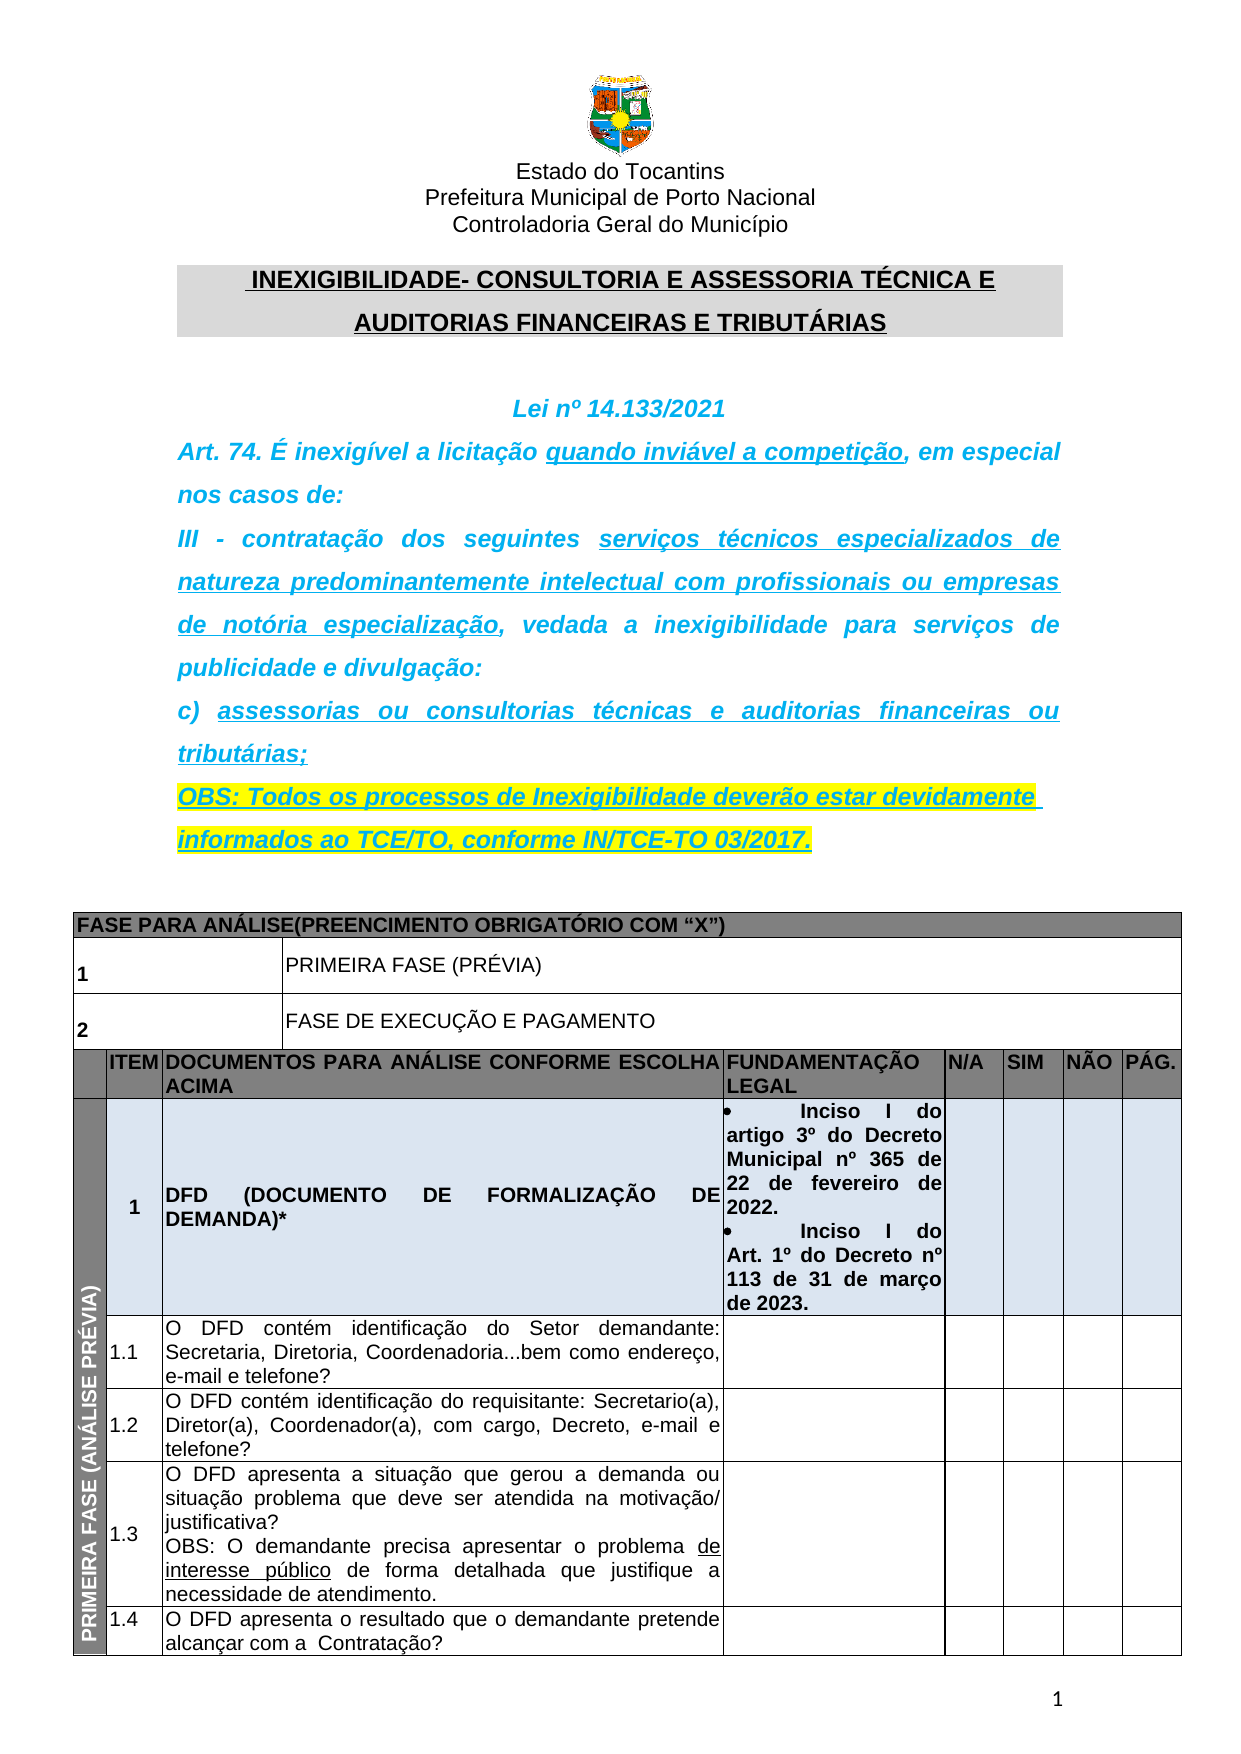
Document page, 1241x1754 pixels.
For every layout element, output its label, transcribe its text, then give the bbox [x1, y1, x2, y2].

table_cell 2 [74, 994, 282, 1049]
text c) assessorias ou consultorias técnicas e auditorias financeiras ou tributárias; [177, 696, 1063, 768]
table_cell [946, 1099, 1003, 1315]
table_cell [1123, 1462, 1181, 1606]
table_cell [1064, 1316, 1122, 1388]
table_cell [1064, 1607, 1122, 1654]
table_cell [1004, 1099, 1063, 1315]
table_cell [1064, 1099, 1122, 1315]
text Lei nº 14.133/2021 [177, 394, 1063, 423]
table_cell [1064, 1389, 1122, 1461]
table_cell [724, 1316, 944, 1388]
table_cell 1.1 [107, 1316, 162, 1388]
table_cell 1.4 [107, 1607, 162, 1654]
table_cell N/A [946, 1050, 1003, 1098]
table_cell [946, 1462, 1003, 1606]
table_cell [724, 1462, 944, 1606]
text INEXIGIBILIDADE- CONSULTORIA E ASSESSORIA TÉCNICA E AUDITORIAS FINANCEIRAS E TRIBUTÁRIAS [177, 265, 1063, 337]
table_cell [1004, 1389, 1063, 1461]
table_cell SIM [1004, 1050, 1063, 1098]
table_cell [1004, 1462, 1063, 1606]
table_cell ITEM [107, 1050, 162, 1098]
text III - contratação dos seguintes serviços técnicos especializados de natureza predominantemente intelectual com profissionais ou empresas de notória especialização, vedada a inexigibilidade para serviços de publicidade e divulgação: [177, 524, 1063, 682]
table_cell [1004, 1316, 1063, 1388]
table_cell O DFD contém identificação do requisitante: Secretario(a), Diretor(a), Coordenador(a), com cargo, Decreto, e-mail e telefone? [163, 1389, 723, 1461]
picture [587, 73, 654, 157]
table_cell DFD (DOCUMENTO DE FORMALIZAÇÃO DE DEMANDA)* [163, 1099, 723, 1315]
table_cell PRIMEIRA FASE (PRÉVIA) [283, 938, 1181, 993]
table_cell 1.3 [107, 1462, 162, 1606]
table_cell [946, 1389, 1003, 1461]
table_cell [724, 1389, 944, 1461]
table_cell [1064, 1462, 1122, 1606]
table_cell [724, 1607, 944, 1654]
table_cell [1123, 1316, 1181, 1388]
table_cell Inciso I do artigo 3º do Decreto Municipal nº 365 de 22 de fevereiro de 2022. Inciso I do Art. 1º do Decreto nº 113 de 31 de março de 2023. [724, 1099, 944, 1315]
table_cell [946, 1607, 1003, 1654]
table_cell O DFD apresenta o resultado que o demandante pretende alcançar com a Contratação? [163, 1607, 723, 1654]
table_cell [946, 1316, 1003, 1388]
table_cell 1 [74, 938, 282, 993]
table_cell PÁG. [1123, 1050, 1181, 1098]
table_cell FUNDAMENTAÇÃO LEGAL [724, 1050, 944, 1098]
table_cell 1.2 [107, 1389, 162, 1461]
table_cell 1 [107, 1099, 162, 1315]
table_cell [74, 1050, 106, 1098]
table_cell FASE DE EXECUÇÃO E PAGAMENTO [283, 994, 1181, 1049]
text OBS: Todos os processos de Inexigibilidade deverão estar devidamente informados ao TCE/TO, conforme IN/TCE-TO 03/2017. [177, 782, 1063, 854]
table_cell [1123, 1389, 1181, 1461]
text Art. 74. É inexigível a licitação quando inviável a competição, em especial nos casos de: [177, 437, 1063, 509]
table_cell NÃO [1064, 1050, 1122, 1098]
table_cell [1004, 1607, 1063, 1654]
table_cell DOCUMENTOS PARA ANÁLISE CONFORME ESCOLHA ACIMA [163, 1050, 723, 1098]
table_cell [1123, 1099, 1181, 1315]
table_header FASE PARA ANÁLISE(PREENCIMENTO OBRIGATÓRIO COM “X”) [74, 913, 1181, 937]
table_cell PRIMEIRA FASE (ANÁLISE PRÉVIA) [74, 1099, 106, 1654]
table_cell [1123, 1607, 1181, 1654]
table_cell O DFD apresenta a situação que gerou a demanda ou situação problema que deve ser atendida na motivação/ justificativa? OBS: O demandante precisa apresentar o problema de interesse público de forma detalhada que justifique a necessidade de atendimento. [163, 1462, 723, 1606]
table_cell O DFD contém identificação do Setor demandante: Secretaria, Diretoria, Coordenadoria...bem como endereço, e-mail e telefone? [163, 1316, 723, 1388]
